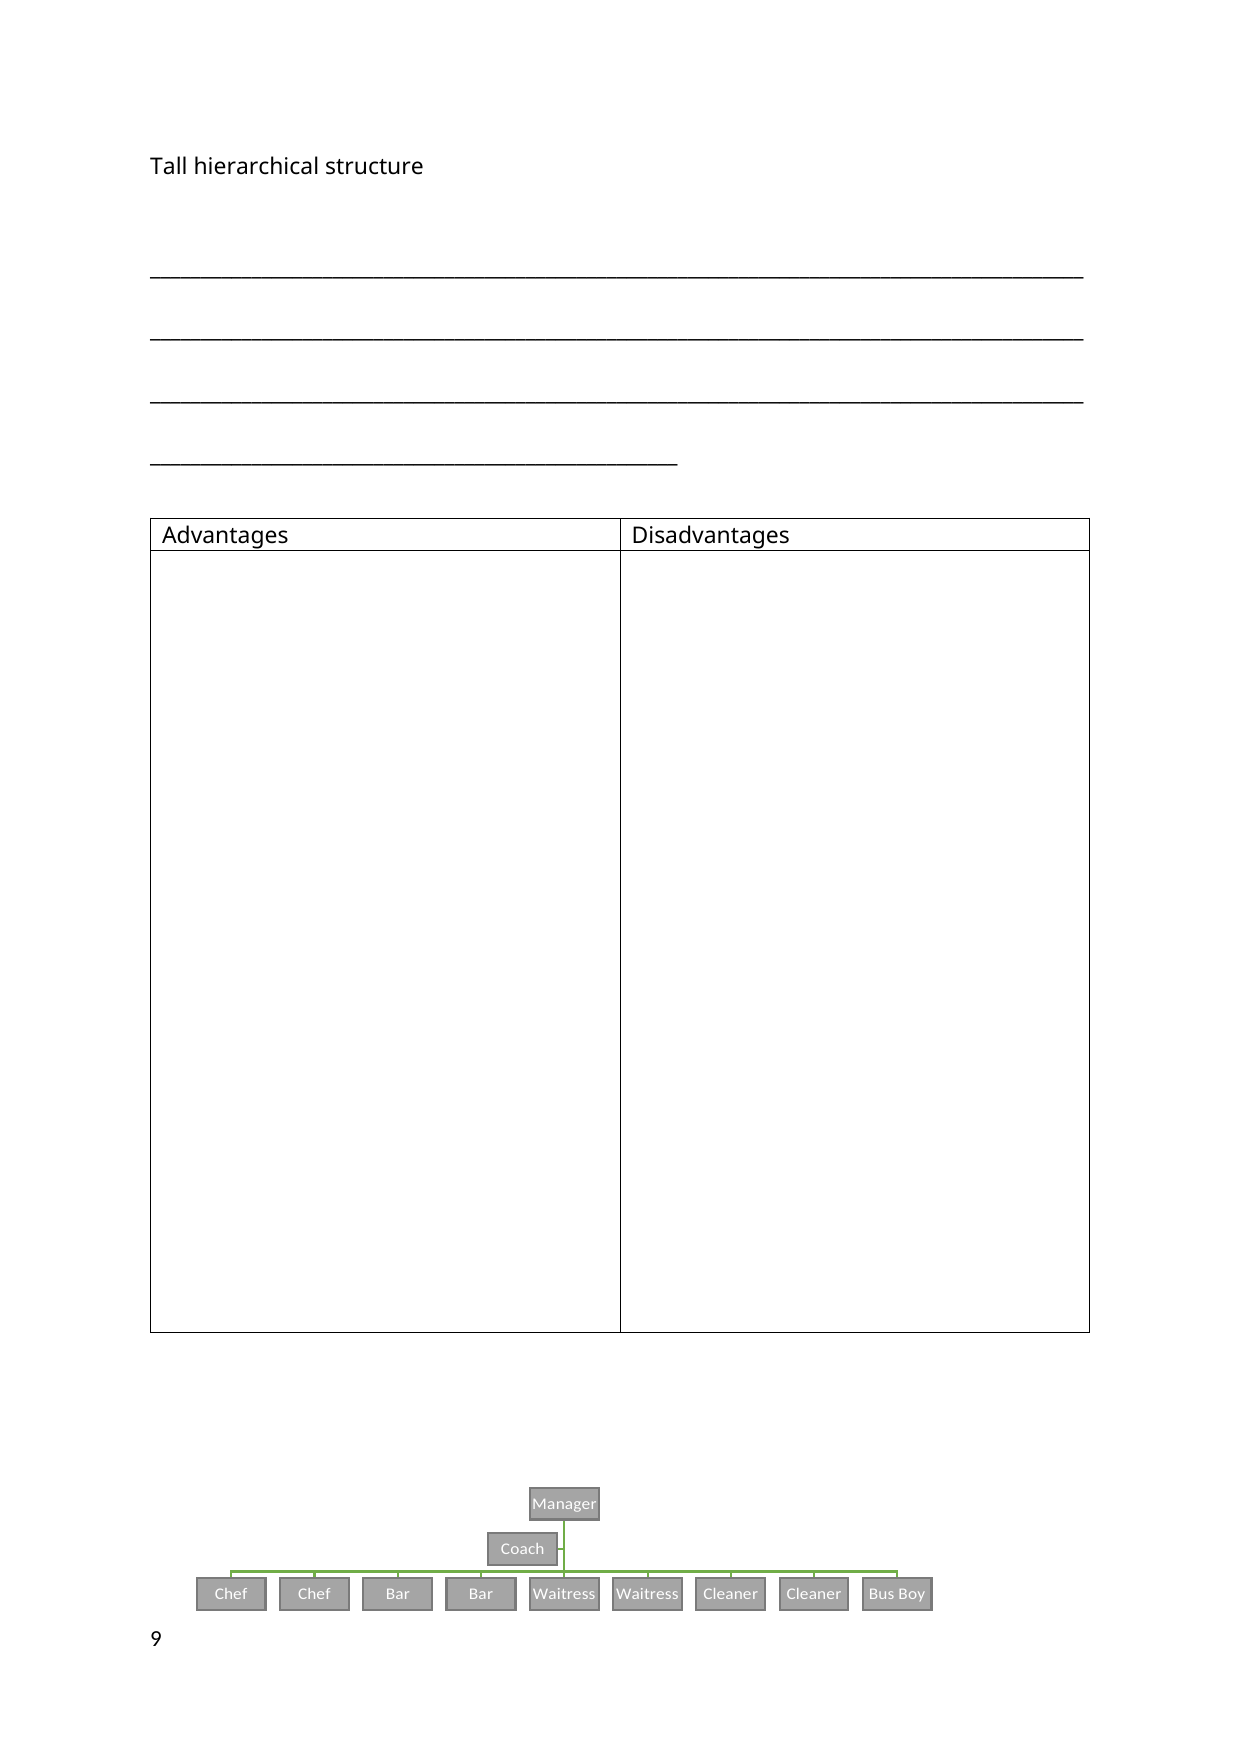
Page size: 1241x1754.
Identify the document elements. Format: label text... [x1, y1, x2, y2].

table_header Advantages [151, 519, 620, 550]
table_header Disadvantages [621, 519, 1089, 550]
text ________________________________________________________________________________________________________________________________________________________________________________________________________________________________________________________________________________________________________________________________________ [150, 251, 1090, 469]
table_cell [621, 551, 1089, 1332]
table_cell [151, 551, 620, 1332]
text Tall hierarchical structure [150, 150, 1090, 181]
